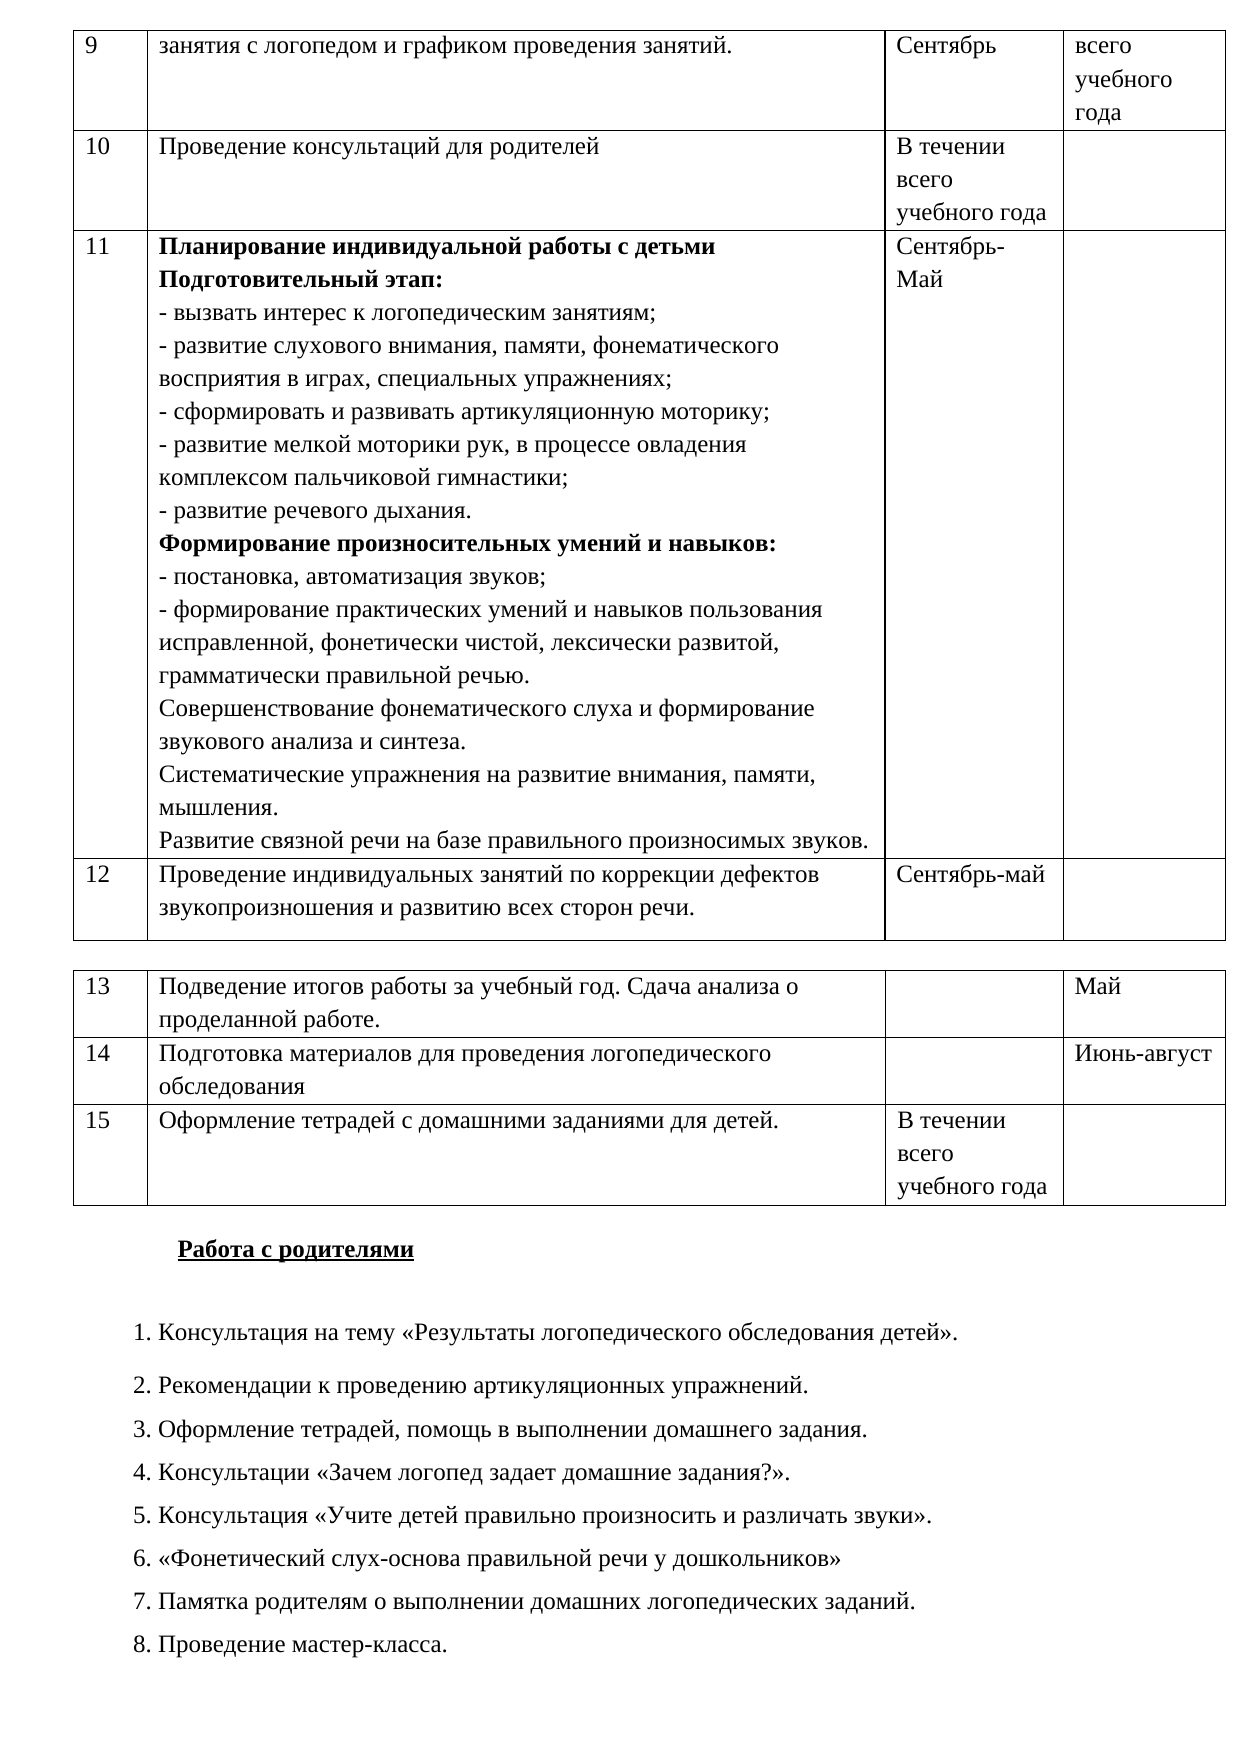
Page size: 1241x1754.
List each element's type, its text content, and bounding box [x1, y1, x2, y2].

table_cell Оформление тетрадей с домашними заданиями для детей. [148, 1105, 885, 1204]
text 7. Памятка родителям о выполнении домашних логопедических заданий. [133, 1586, 1152, 1615]
table_cell 9 [74, 31, 147, 130]
table_header 13 [74, 971, 147, 1037]
table_cell Сентябрь-май [886, 859, 1063, 940]
text 5. Консультация «Учите детей правильно произносить и различать звуки». [133, 1500, 1152, 1529]
table_cell В течении всего учебного года [886, 131, 1063, 230]
table_cell 12 [74, 859, 147, 940]
table_cell Сентябрь- Май [886, 231, 1063, 858]
table_cell Июнь-август [1064, 1038, 1225, 1104]
text 8. Проведение мастер-класса. [133, 1629, 1152, 1658]
table_header [886, 971, 1063, 1037]
table_cell 15 [74, 1105, 147, 1204]
table_cell Проведение консультаций для родителей [148, 131, 884, 230]
text 1. Консультация на тему «Результаты логопедического обследования детей». [133, 1317, 1152, 1346]
text 4. Консультации «Зачем логопед задает домашние задания?». [133, 1457, 1152, 1486]
table_header Подведение итогов работы за учебный год. Сдача анализа о проделанной работе. [148, 971, 885, 1037]
text Работа с родителями [177, 1234, 1152, 1263]
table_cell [1064, 31, 1225, 130]
text 2. Рекомендации к проведению артикуляционных упражнений. [133, 1371, 1152, 1399]
table_header Май [1064, 971, 1225, 1037]
table_cell [886, 1038, 1063, 1104]
table_cell 14 [74, 1038, 147, 1104]
table_cell В течении всего учебного года [886, 1105, 1063, 1204]
table_cell Подготовка материалов для проведения логопедического обследования [148, 1038, 885, 1104]
table_cell [1064, 131, 1225, 230]
table_cell Сентябрь [886, 31, 1063, 130]
table_cell [1064, 1105, 1225, 1204]
table_cell 10 [74, 131, 147, 230]
table_cell Планирование индивидуальной работы с детьми Подготовительный этап: - вызвать интерес к логопедическим занятиям; - развитие слухового внимания, памяти, фонематического восприятия в играх, специальных упражнениях; - сформировать и развивать артикуляционную моторику; - развитие мелкой моторики рук, в процессе овладения комплексом пальчиковой гимнастики; - развитие речевого дыхания. Формирование произносительных умений и навыков: - постановка, автоматизация звуков; - формирование практических умений и навыков пользования исправленной, фонетически чистой, лексически развитой, грамматически правильной речью. Совершенствование фонематического слуха и формирование звукового анализа и синтеза. Систематические упражнения на развитие внимания, памяти, мышления. Развитие связной речи на базе правильного произносимых звуков. [148, 231, 884, 858]
table_cell [1064, 231, 1225, 858]
text 3. Оформление тетрадей, помощь в выполнении домашнего задания. [133, 1414, 1152, 1442]
table_cell Проведение индивидуальных занятий по коррекции дефектов звукопроизношения и развитию всех сторон речи. [148, 859, 884, 940]
table_cell [1064, 859, 1225, 940]
table_cell 11 [74, 231, 147, 858]
text 6. «Фонетический слух-основа правильной речи у дошкольников» [133, 1543, 1152, 1572]
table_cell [148, 31, 884, 130]
